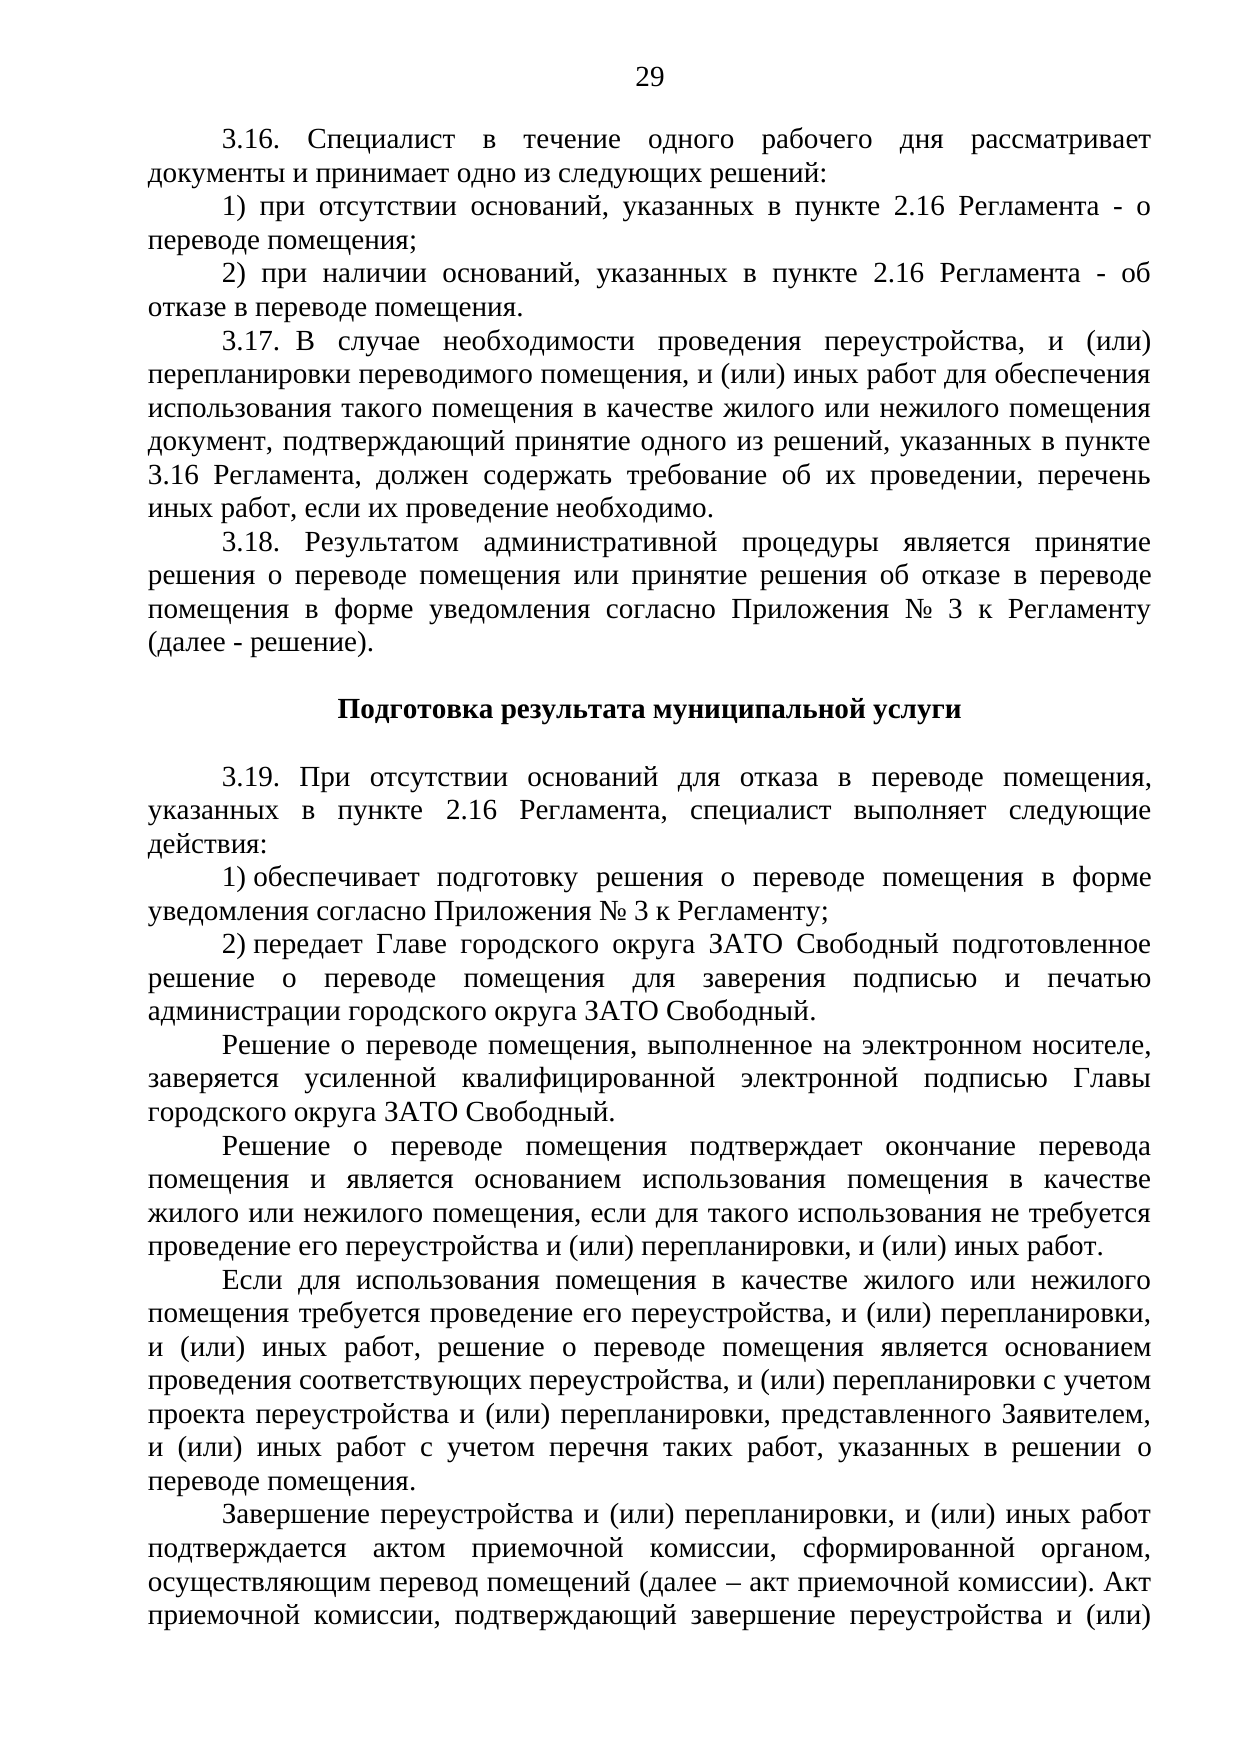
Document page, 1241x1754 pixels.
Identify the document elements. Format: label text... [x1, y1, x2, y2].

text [148, 1497, 1152, 1631]
text 1) при отсутствии оснований, указанных в пункте 2.16 Регламента - о переводе помещения; [148, 188, 1152, 256]
text Решение о переводе помещения, выполненное на электронном носителе, заверяется усиленной квалифицированной электронной подписью Главы городского округа ЗАТО Свободный. [148, 1027, 1152, 1128]
text 3.16. Специалист в течение одного рабочего дня рассматривает документы и принимает одно из следующих решений: [148, 121, 1152, 188]
text 2) при наличии оснований, указанных в пункте 2.16 Регламента - об отказе в переводе помещения. [148, 256, 1152, 323]
text Если для использования помещения в качестве жилого или нежилого помещения требуется проведение его переустройства, и (или) перепланировки, и (или) иных работ, решение о переводе помещения является основанием проведения соответствующих переустройства, и (или) перепланировки с учетом проекта переустройства и (или) перепланировки, представленного Заявителем, и (или) иных работ с учетом перечня таких работ, указанных в решении о переводе помещения. [148, 1262, 1152, 1497]
text Подготовка результата муниципальной услуги [148, 692, 1152, 725]
text 1) обеспечивает подготовку решения о переводе помещения в форме уведомления согласно Приложения № 3 к Регламенту; [148, 859, 1152, 926]
text 3.19. При отсутствии оснований для отказа в переводе помещения, указанных в пункте 2.16 Регламента, специалист выполняет следующие действия: [148, 759, 1152, 859]
text Решение о переводе помещения подтверждает окончание перевода помещения и является основанием использования помещения в качестве жилого или нежилого помещения, если для такого использования не требуется проведение его переустройства и (или) перепланировки, и (или) иных работ. [148, 1128, 1152, 1262]
text 2) передает Главе городского округа ЗАТО Свободный подготовленное решение о переводе помещения для заверения подписью и печатью администрации городского округа ЗАТО Свободный. [148, 926, 1152, 1027]
text 3.17. В случае необходимости проведения переустройства, и (или) перепланировки переводимого помещения, и (или) иных работ для обеспечения использования такого помещения в качестве жилого или нежилого помещения документ, подтверждающий принятие одного из решений, указанных в пункте 3.16 Регламента, должен содержать требование об их проведении, перечень иных работ, если их проведение необходимо. [148, 323, 1152, 524]
text 3.18. Результатом административной процедуры является принятие решения о переводе помещения или принятие решения об отказе в переводе помещения в форме уведомления согласно Приложения № 3 к Регламенту (далее - решение). [148, 524, 1152, 658]
